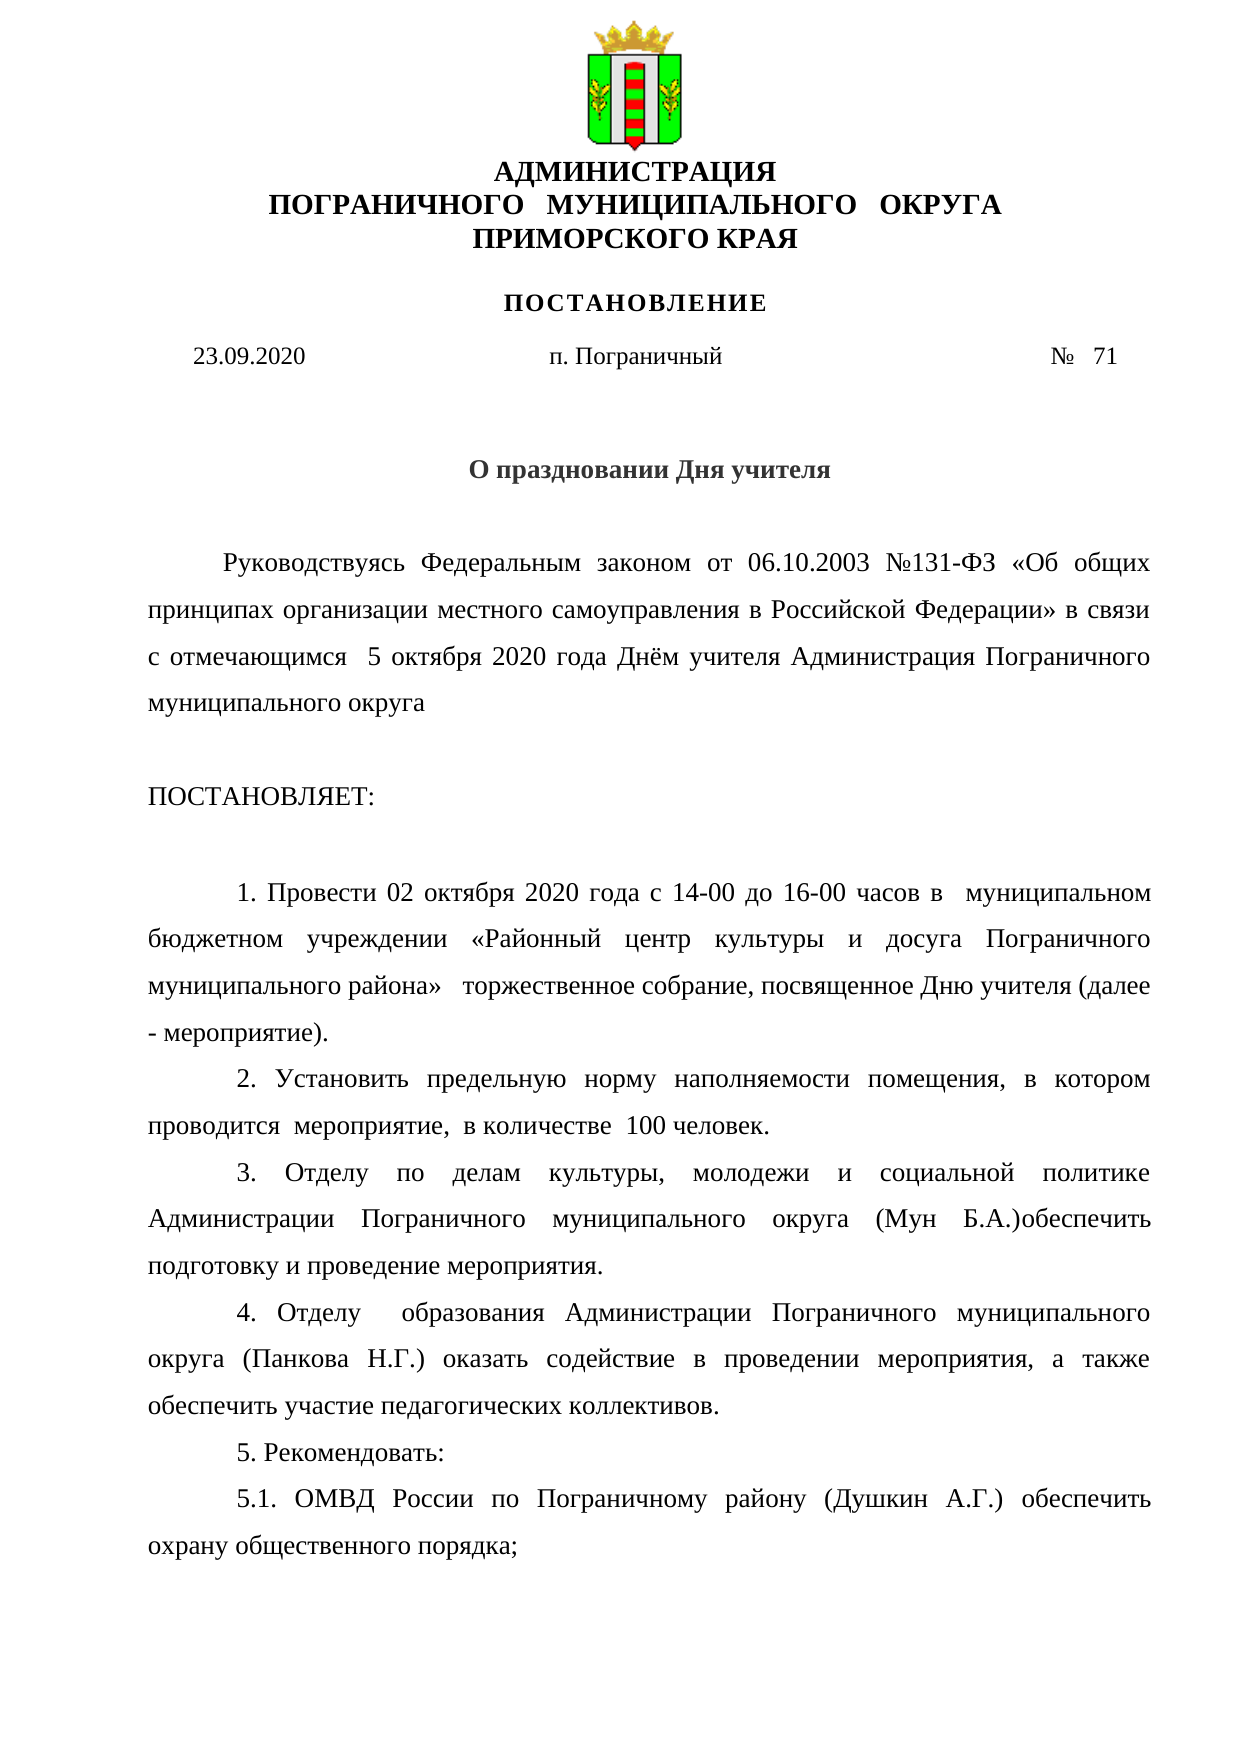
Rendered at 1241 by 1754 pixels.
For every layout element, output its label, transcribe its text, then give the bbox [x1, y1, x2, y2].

text 2. Установить предельную норму наполняемости помещения, в котором проводится мероприятие, в количестве 100 человек. [148, 1062, 1152, 1140]
text Руководствуясь Федеральным законом от 06.10.2003 №131-ФЗ «Об общих принципах организации местного самоуправления в Российской Федерации» в связи с отмечающимся 5 октября 2020 года Днём учителя Администрация Пограничного муниципального округа [148, 547, 1152, 718]
text 3. Отделу по делам культуры, молодежи и социальной политике Администрации Пограничного муниципального округа (Мун Б.А.)обеспечить подготовку и проведение мероприятия. [148, 1156, 1152, 1280]
picture [585, 18, 685, 154]
text О праздновании Дня учителя [148, 453, 1152, 484]
text 5. Рекомендовать: [148, 1436, 1152, 1467]
text 5.1. ОМВД России по Пограничному району (Душкин А.Г.) обеспечить охрану общественного порядка; [148, 1482, 1152, 1560]
text ПОСТАНОВЛЯЕТ: [148, 780, 1152, 811]
text 4. Отделу образования Администрации Пограничного муниципального округа (Панкова Н.Г.) оказать содействие в проведении мероприятия, а также обеспечить участие педагогических коллективов. [148, 1296, 1152, 1420]
text 1. Провести 02 октября 2020 года с 14-00 до 16-00 часов в муниципальном бюджетном учреждении «Районный центр культуры и досуга Пограничного муниципального района» торжественное собрание, посвященное Дню учителя (далее - мероприятие). [148, 876, 1152, 1047]
